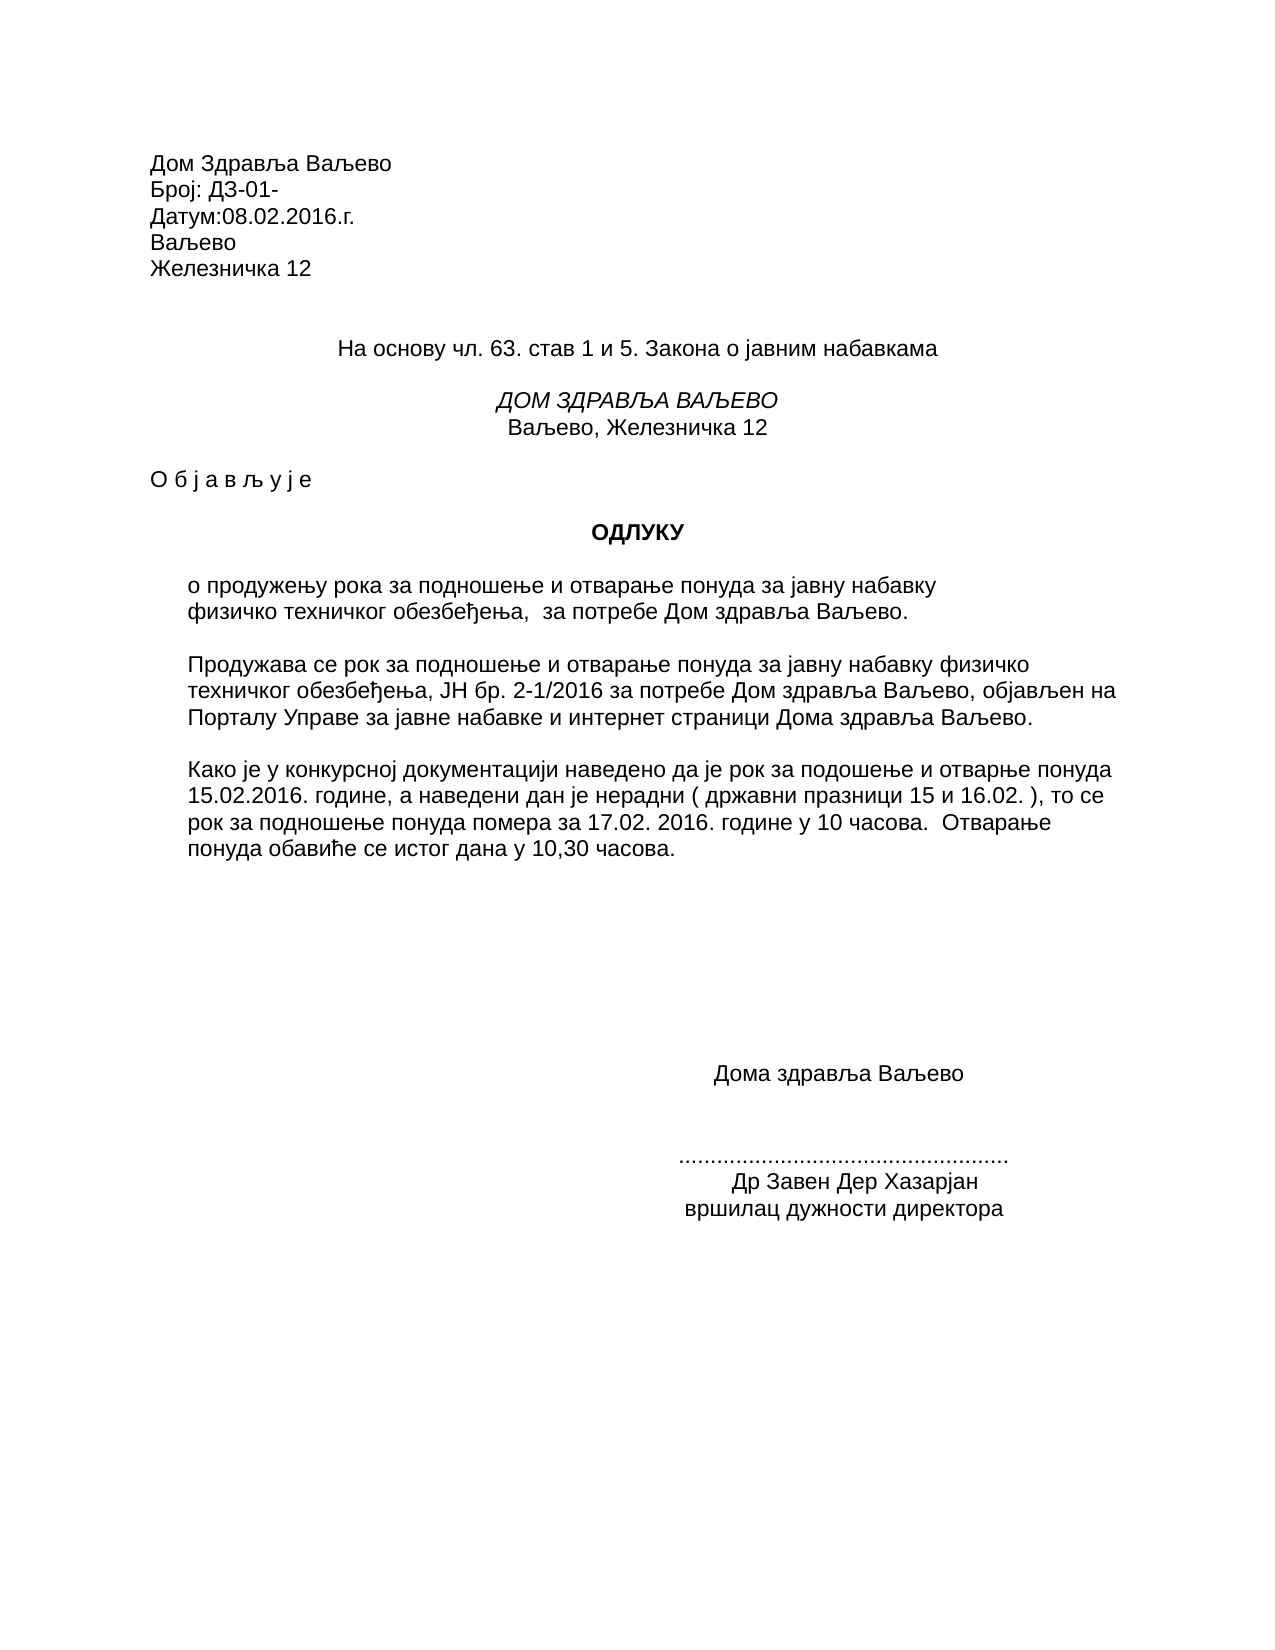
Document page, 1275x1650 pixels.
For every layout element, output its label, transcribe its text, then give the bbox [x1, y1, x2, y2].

text ОДЛУКУ [150, 519, 1125, 545]
text Како је у конкурсној документацији наведено да је рок за подошење и отварње понуда 15.02.2016. године, а наведени дан је нерадни ( државни празници 15 и 16.02. ), то се рок за подношење понуда помера за 17.02. 2016. године у 10 часова. Отварање понуда обавиће се истог дана у 10,30 часова. [187, 756, 1125, 862]
text Железничка 12 [150, 255, 1125, 282]
text вршилац дужности директора [150, 1194, 1125, 1221]
text О б ј а в љ у ј е [150, 466, 1125, 493]
text Ваљево [150, 229, 1125, 255]
text Дом Здравља Ваљево [150, 150, 1125, 176]
text о продужењу рока за подношење и отварање понуда за јавну набавку [187, 572, 1125, 598]
text Дома здравља Ваљево [150, 1060, 1125, 1087]
text .................................................... [150, 1142, 1125, 1168]
text На основу чл. 63. став 1 и 5. Закона о јавним набавкама [150, 334, 1125, 361]
text Ваљево, Железничка 12 [150, 413, 1125, 440]
text физичко техничког обезбеђења, за потребе Дом здравља Ваљево. [150, 598, 1097, 624]
text Број: ДЗ-01- [150, 176, 1125, 203]
text Др Завен Дер Хазарјан [150, 1168, 1125, 1194]
text Продужава се рок за подношење и отварање понуда за јавну набавку физичко техничког обезбеђења, ЈН бр. 2-1/2016 за потребе Дом здравља Ваљево, објављен на Порталу Управе за јавне набавке и интернет страници Дома здравља Ваљево. [187, 651, 1125, 730]
subtitle ДОМ ЗДРАВЉА ВАЉЕВО [150, 387, 1125, 413]
text Датум:08.02.2016.г. [150, 203, 1125, 229]
